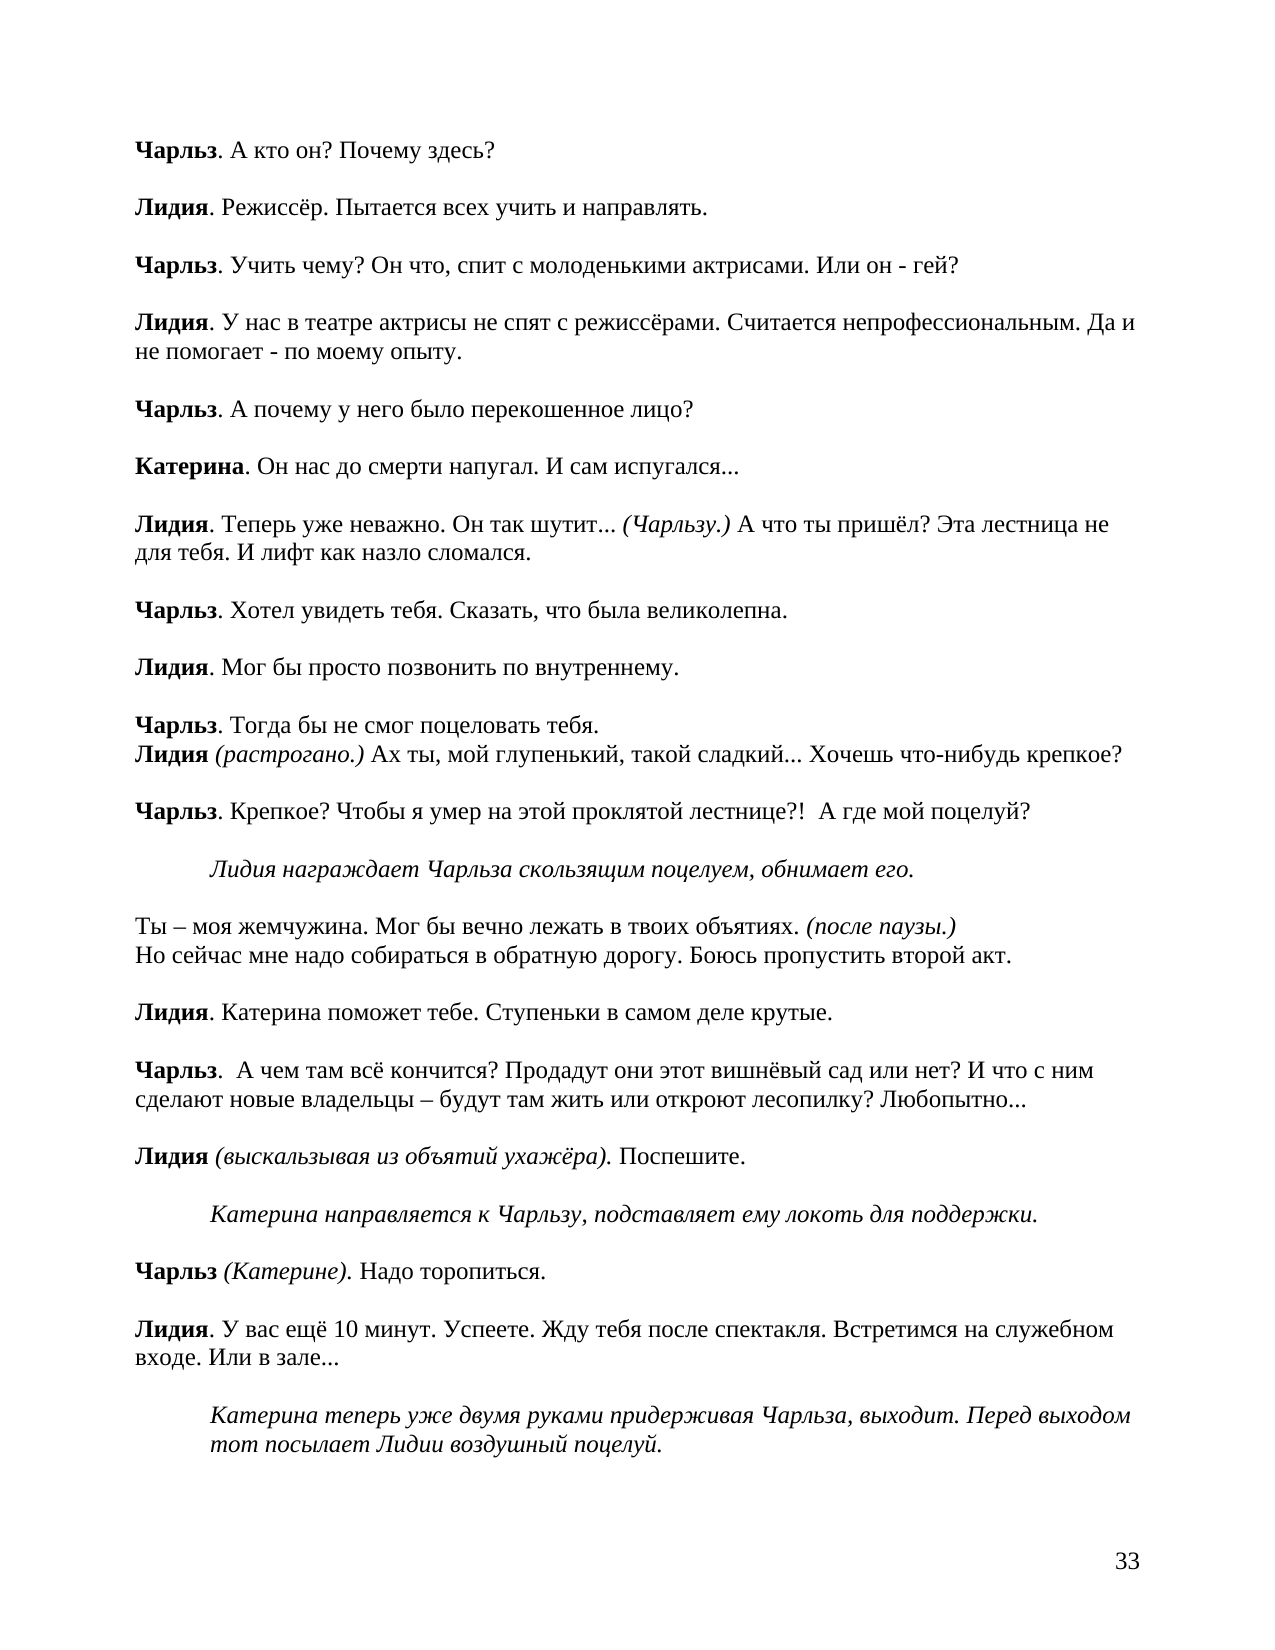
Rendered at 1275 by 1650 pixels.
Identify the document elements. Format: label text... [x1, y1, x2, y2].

text Чарльз. А кто он? Почему здесь? [135, 135, 1140, 164]
text Лидия. Мог бы просто позвонить по внутреннему. [135, 652, 1140, 681]
text Лидия награждает Чарльза скользящим поцелуем, обнимает его. [210, 854, 1140, 882]
text Чарльз. Тогда бы не смог поцеловать тебя. [135, 710, 1140, 739]
text Чарльз. Крепкое? Чтобы я умер на этой проклятой лестнице?! А где мой поцелуй? [135, 796, 1140, 825]
text Чарльз. А чем там всё кончится? Продадут они этот вишнёвый сад или нет? И что с ним сделают новые владельцы – будут там жить или откроют лесопилку? Любопытно... [135, 1055, 1140, 1112]
text Ты – моя жемчужина. Мог бы вечно лежать в твоих объятиях. (после паузы.) [135, 911, 1140, 940]
text Чарльз (Катерине). Надо торопиться. [135, 1256, 1140, 1285]
text Лидия. Теперь уже неважно. Он так шутит... (Чарльзу.) А что ты пришёл? Эта лестница не для тебя. И лифт как назло сломался. [135, 509, 1140, 566]
text Катерина теперь уже двумя руками придерживая Чарльза, выходит. Перед выходом тот посылает Лидии воздушный поцелуй. [210, 1400, 1140, 1457]
text Лидия (растрогано.) Ах ты, мой глупенький, такой сладкий... Хочешь что-нибудь крепкое? [135, 739, 1140, 767]
text Лидия (выскальзывая из объятий ухажёра). Поспешите. [135, 1141, 1140, 1170]
text Лидия. У вас ещё 10 минут. Успеете. Жду тебя после спектакля. Встретимся на служебном входе. Или в зале... [135, 1314, 1140, 1371]
text Но сейчас мне надо собираться в обратную дорогу. Боюсь пропустить второй акт. [135, 940, 1140, 969]
text Катерина направляется к Чарльзу, подставляет ему локоть для поддержки. [135, 1199, 1140, 1227]
text Лидия. Катерина поможет тебе. Ступеньки в самом деле крутые. [135, 997, 1140, 1026]
text Лидия. Режиссёр. Пытается всех учить и направлять. [135, 192, 1140, 221]
text Чарльз. Учить чему? Он что, спит с молоденькими актрисами. Или он - гей? [135, 250, 1140, 279]
text Чарльз. А почему у него было перекошенное лицо? [135, 394, 1140, 422]
text Чарльз. Хотел увидеть тебя. Сказать, что была великолепна. [135, 595, 1140, 624]
text Лидия. У нас в театре актрисы не спят с режиссёрами. Считается непрофессиональным. Да и не помогает - по моему опыту. [135, 307, 1140, 365]
text Катерина. Он нас до смерти напугал. И сам испугался... [135, 451, 1140, 480]
